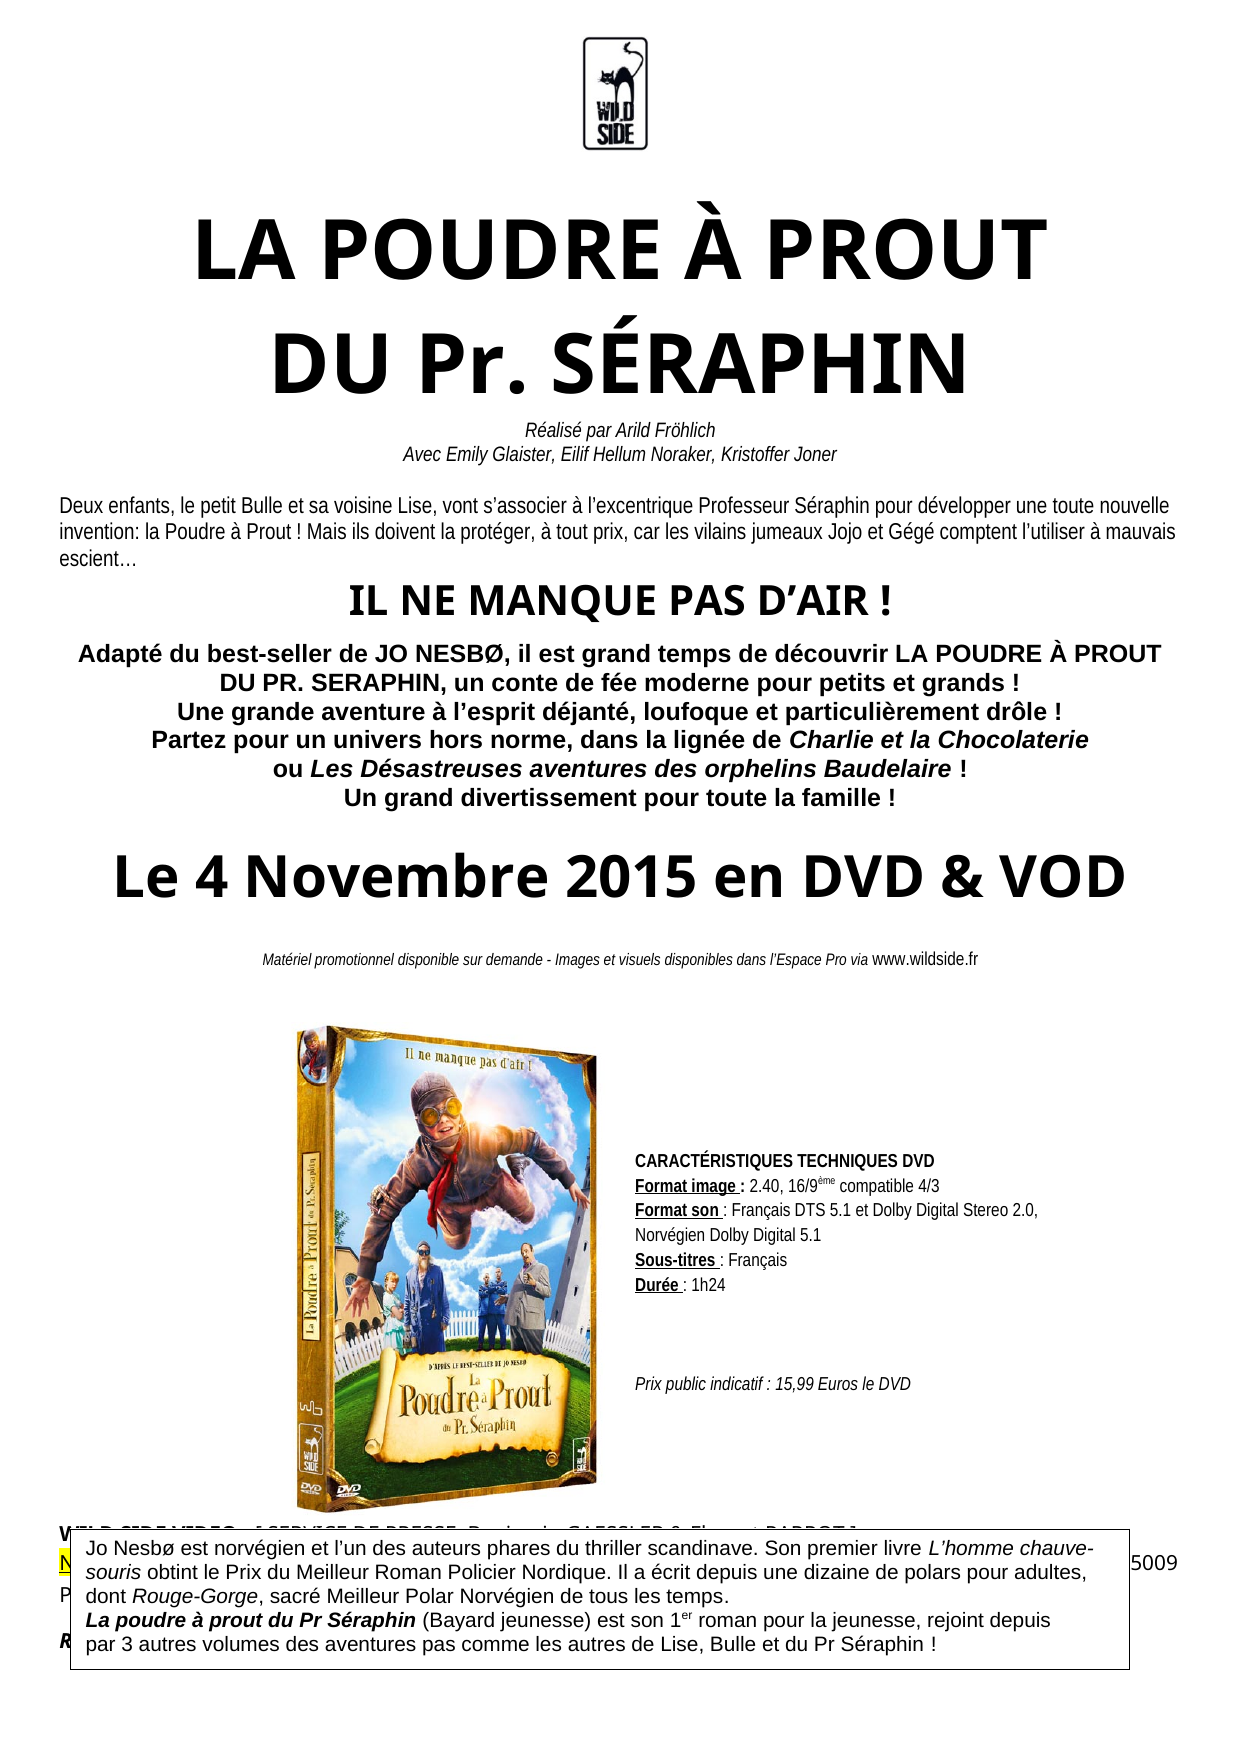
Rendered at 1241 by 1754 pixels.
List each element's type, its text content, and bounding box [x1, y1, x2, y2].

text LA POUDRE À PROUT [59, 191, 1181, 304]
text Durée : 1h24 [635, 1274, 1181, 1295]
text Partez pour un univers hors norme, dans la lignée de Charlie et la Chocolaterie [59, 725, 1181, 754]
text Sous-titres : Français [635, 1249, 1181, 1270]
text Format son : Français DTS 5.1 et Dolby Digital Stereo 2.0, [635, 1199, 1181, 1221]
picture [291, 1022, 606, 1516]
text ou Les Désastreuses aventures des orphelins Baudelaire ! [59, 754, 1181, 783]
text Réalisé par Arild Fröhlich [59, 418, 1181, 442]
text CARACTÉRISTIQUES TECHNIQUES DVD [635, 1150, 1181, 1171]
text Format image : 2.40, 16/9ème compatible 4/3 [635, 1174, 1181, 1196]
text Le 4 Novembre 2015 en DVD & VOD [59, 836, 1181, 915]
picture [581, 36, 649, 149]
text Deux enfants, le petit Bulle et sa voisine Lise, vont s’associer à l’excentrique Professeur Séraphin pour développer une toute nouvelle invention: la Poudre à Prout ! Mais ils doivent la protéger, à tout prix, car les vilains jumeaux Jojo et Gégé comptent l’utiliser à mauvais escient… [59, 492, 1181, 571]
text Avec Emily Glaister, Eilif Hellum Noraker, Kristoffer Joner [59, 442, 1181, 466]
text IL NE MANQUE PAS D’AIR ! [59, 571, 1181, 628]
text Une grande aventure à l’esprit déjanté, loufoque et particulièrement drôle ! [59, 697, 1181, 725]
text DU Pr. SÉRAPHIN [59, 304, 1181, 418]
text Norvégien Dolby Digital 5.1 [635, 1224, 1181, 1246]
text Matériel promotionnel disponible sur demande - Images et visuels disponibles dans l’Espace Pro via www.wildside.fr [59, 948, 1181, 969]
text Un grand divertissement pour toute la famille ! [59, 783, 1181, 812]
text Prix public indicatif : 15,99 Euros le DVD [635, 1373, 1181, 1394]
text Adapté du best-seller de JO NESBØ, il est grand temps de découvrir LA POUDRE À PROUT DU PR. SERAPHIN, un conte de fée moderne pour petits et grands ! [59, 639, 1181, 697]
